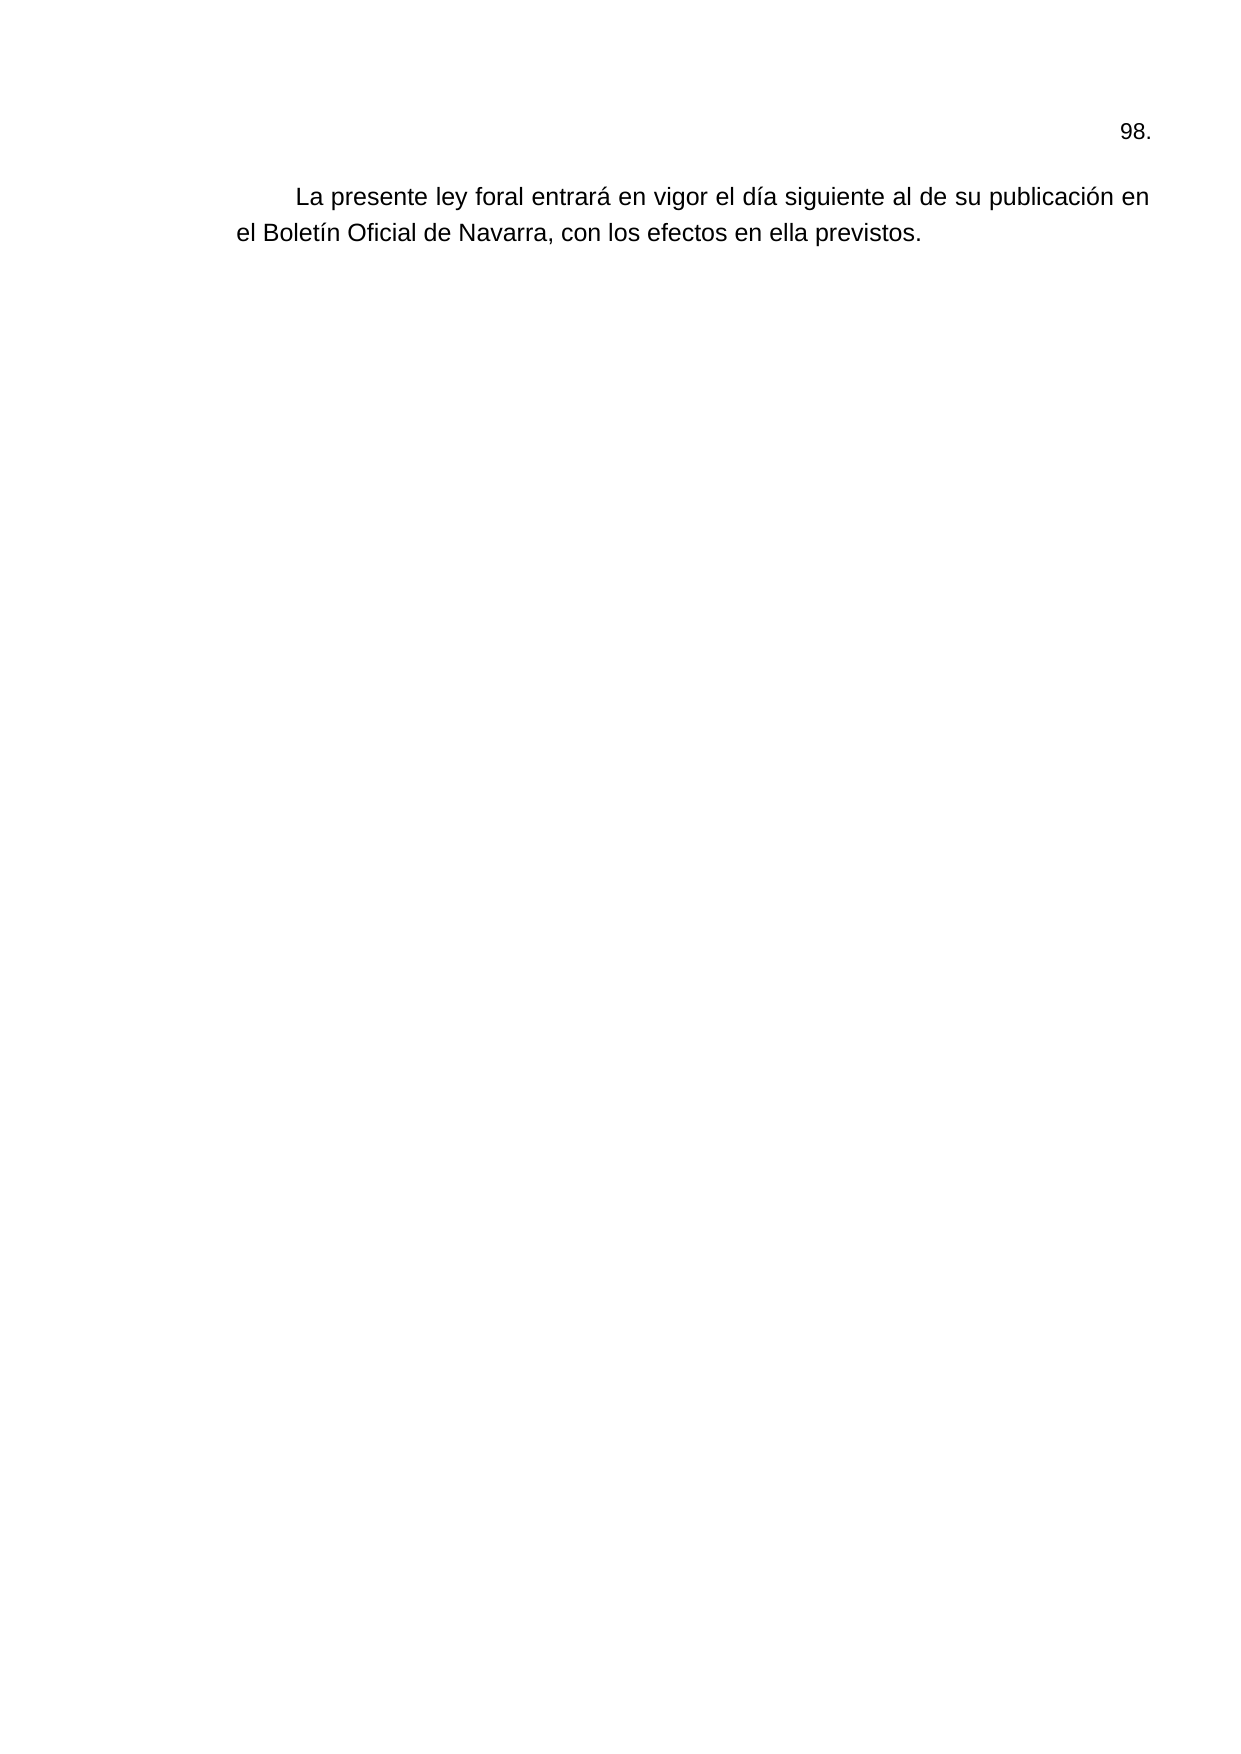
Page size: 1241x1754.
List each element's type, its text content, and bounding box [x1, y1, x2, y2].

text La presente ley foral entrará en vigor el día siguiente al de su publicación en el Boletín Oficial de Navarra, con los efectos en ella previstos. [236, 177, 1152, 248]
